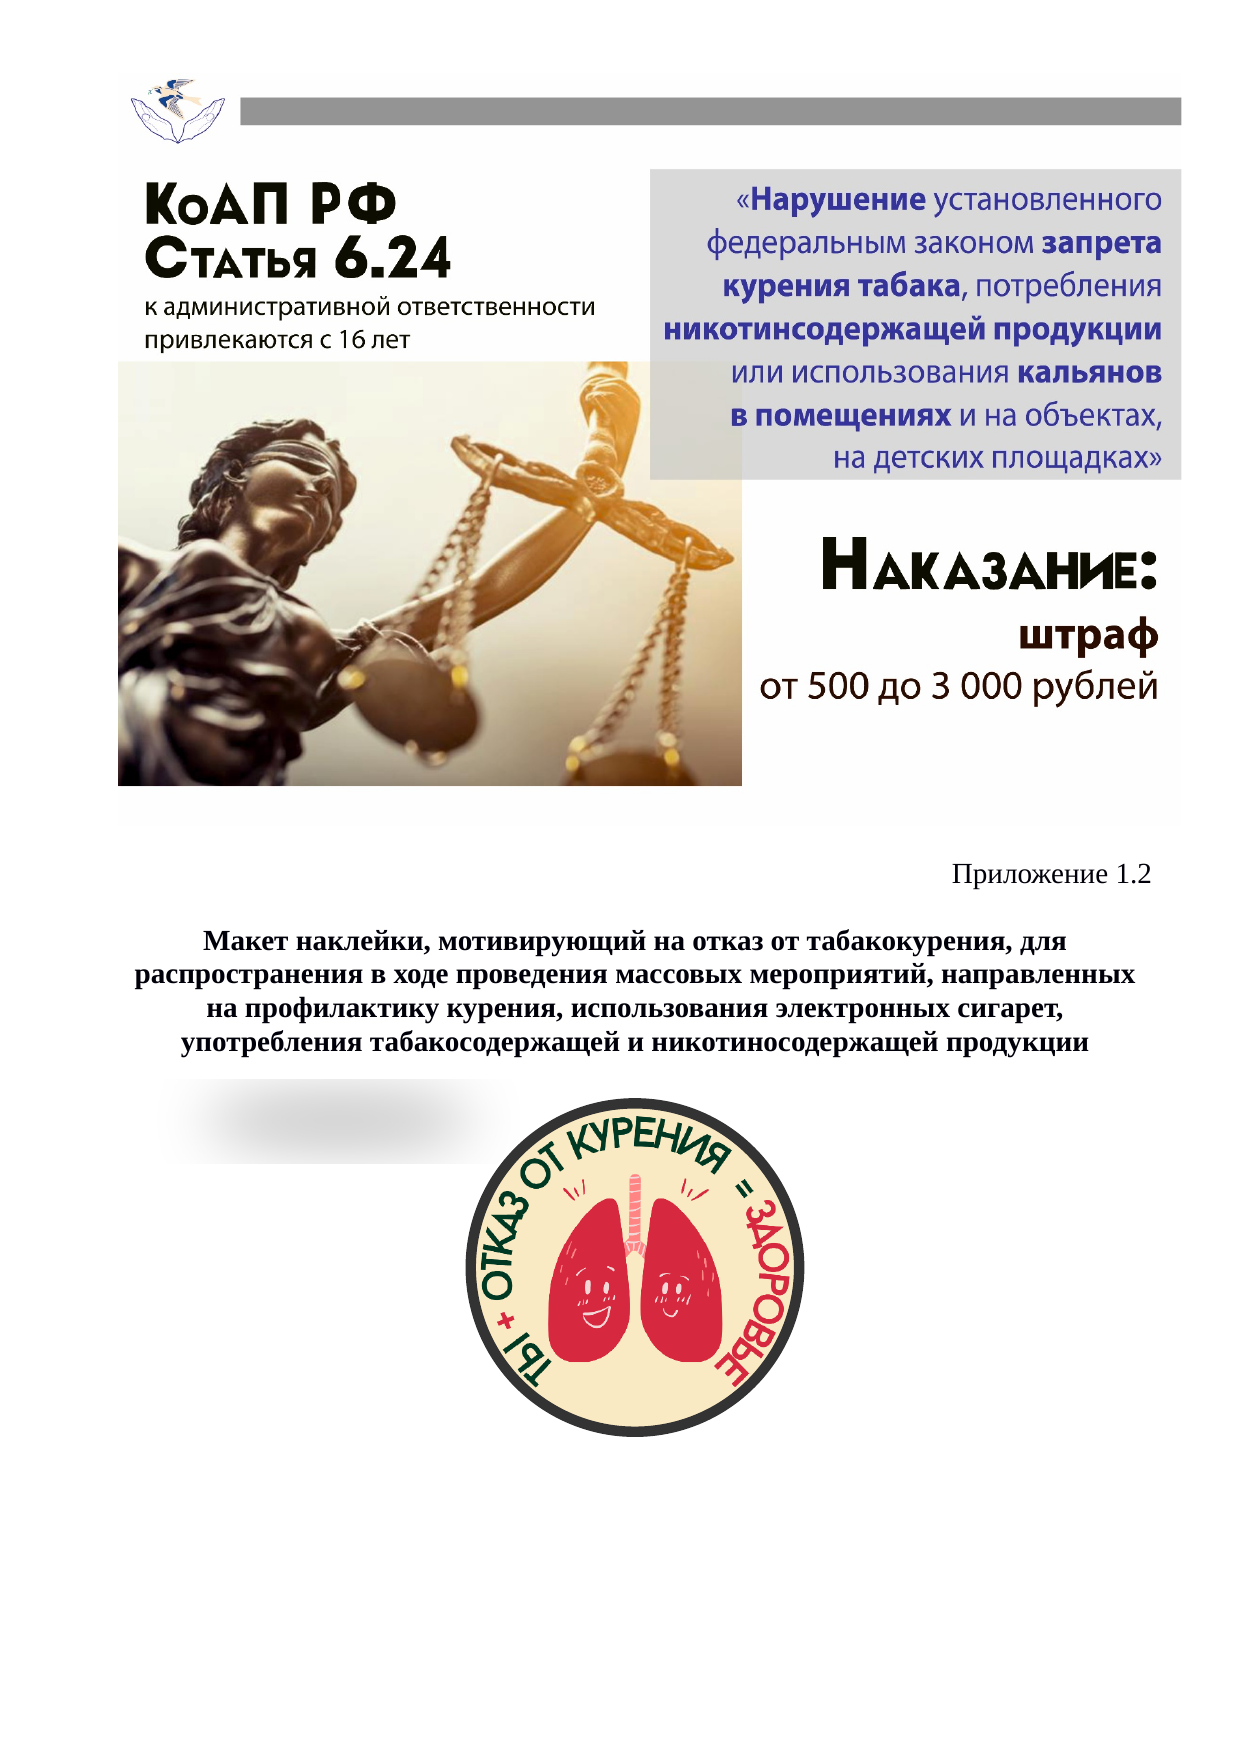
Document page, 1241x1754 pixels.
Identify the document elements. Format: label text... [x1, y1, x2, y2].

picture [118, 73, 1182, 826]
text Макет наклейки, мотивирующий на отказ от табакокурения, для распространения в ходе проведения массовых мероприятий, направленных на профилактику курения, использования электронных сигарет, употребления табакосодержащей и никотиносодержащей продукции [118, 923, 1152, 1057]
picture [476, 1109, 793, 1426]
text Приложение 1.2 [118, 856, 1152, 889]
